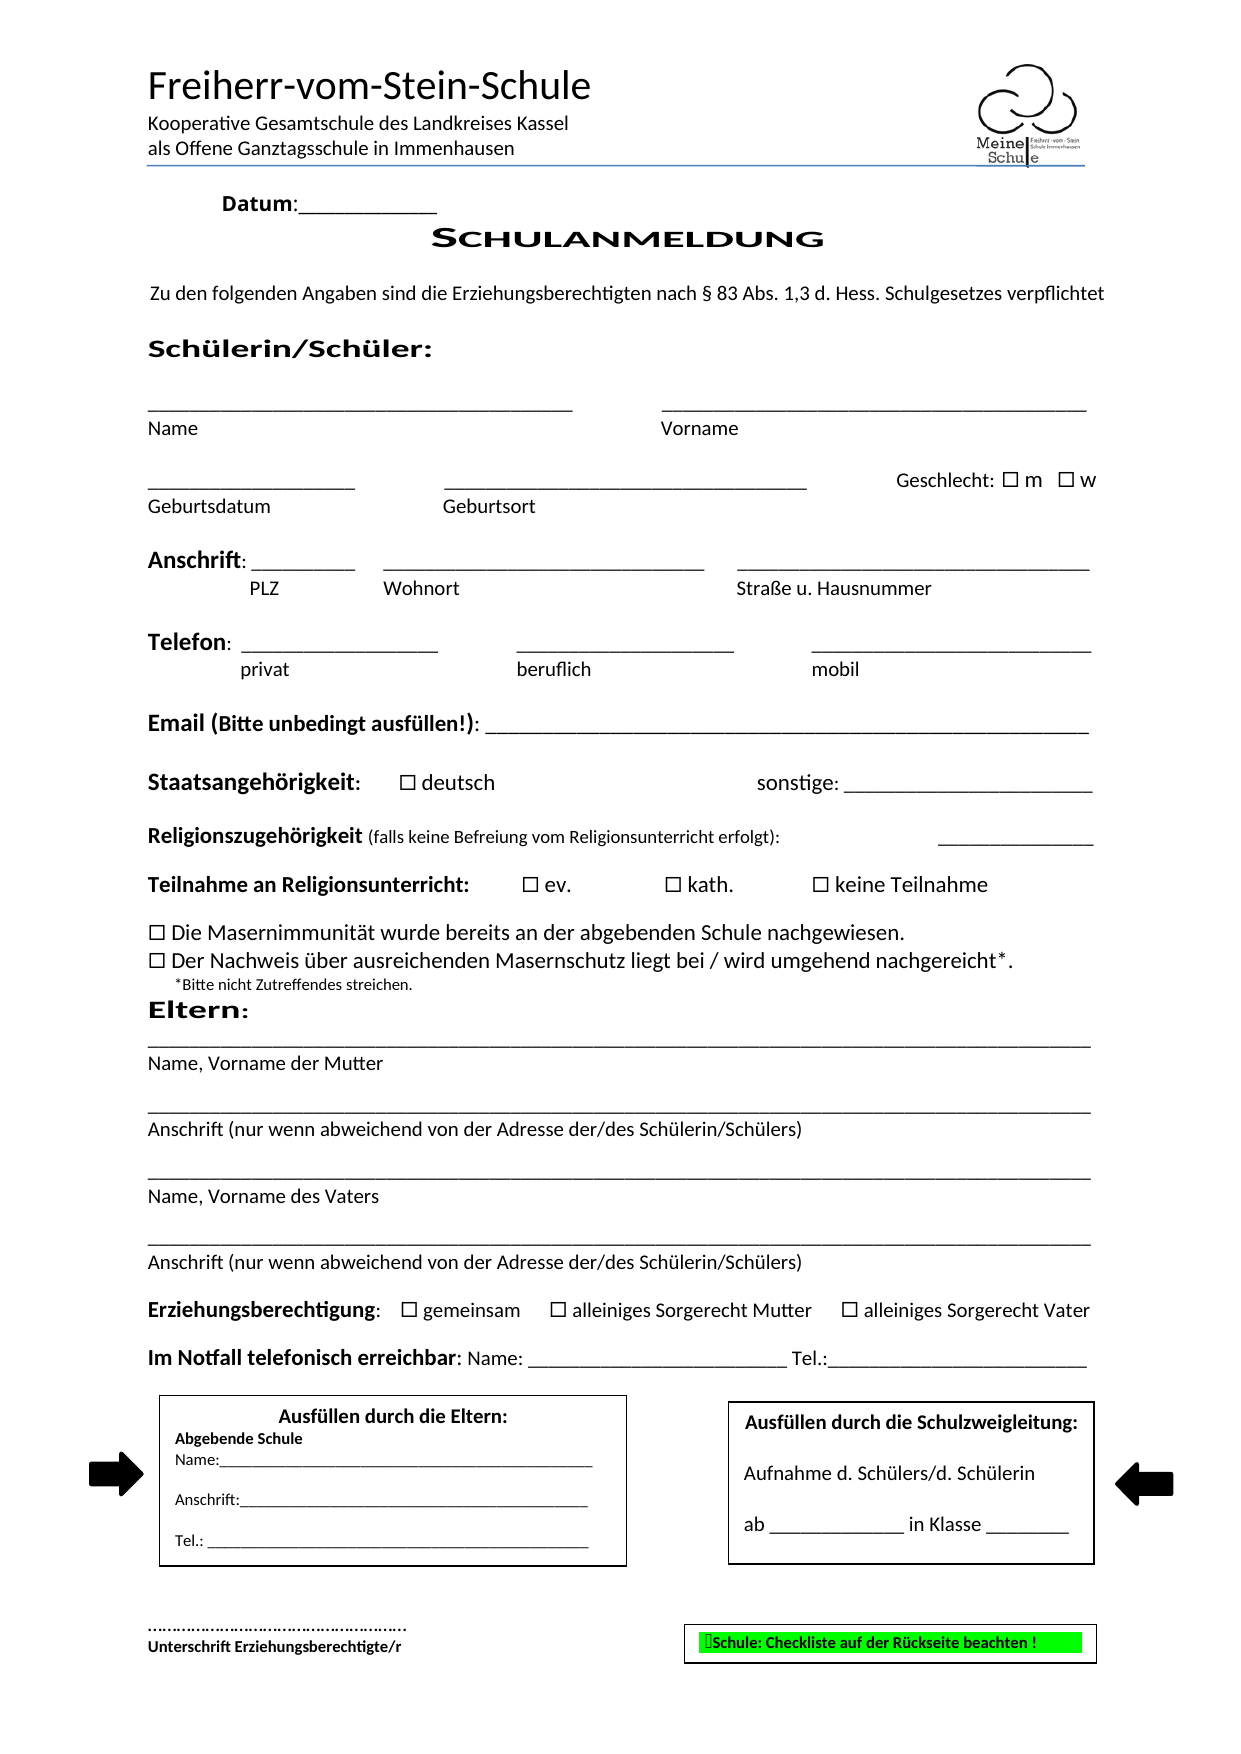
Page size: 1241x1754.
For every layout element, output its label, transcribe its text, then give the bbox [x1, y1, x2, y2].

text Teilnahme an Religionsunterricht: ev. kath. keine Teilnahme [148, 870, 1107, 898]
text ___________________________________________________________________________________________ [148, 1157, 1107, 1183]
text Name Vorname [148, 415, 1107, 440]
text Schülerin/Schüler: [148, 333, 1107, 364]
text Geburtsdatum Geburtsort [148, 493, 1107, 519]
text ___________________________________________________________________________________________ [148, 1025, 1107, 1051]
text ……………………………………………… [148, 1611, 1107, 1636]
text Name, Vorname der Mutter [148, 1051, 1107, 1076]
text privat beruflich mobil [148, 656, 1107, 682]
text PLZ Wohnort Straße u. Hausnummer [148, 575, 1107, 600]
text *Bitte nicht Zutreffendes streichen. [148, 974, 1107, 994]
picture [969, 57, 1090, 185]
text Religionszugehörigkeit (falls keine Befreiung vom Religionsunterricht erfolgt): _______________ [148, 822, 1107, 849]
text Datum:_______________ [148, 185, 1107, 219]
text ___________________________________________________________________________________________ [148, 1091, 1107, 1117]
text Im Notfall telefonisch erreichbar: Name: _________________________ Tel.:_________________________ [148, 1343, 1107, 1371]
text Anschrift (nur wenn abweichend von der Adresse der/des Schülerin/Schülers) [148, 1117, 1107, 1142]
text Email (Bitte unbedingt ausfüllen!): _____________________________________________________ [148, 707, 1107, 738]
text Der Nachweis über ausreichenden Masernschutz liegt bei / wird umgehend nachgereicht*. [148, 946, 1107, 974]
text Anschrift: __________ _______________________________ __________________________________ [148, 544, 1107, 575]
text Die Masernimmunität wurde bereits an der abgebenden Schule nachgewiesen. [148, 918, 1107, 946]
text ____________________ ___________________________________ Geschlecht: m w [148, 466, 1107, 493]
text Unterschrift Erziehungsberechtigte/r [148, 1636, 1107, 1677]
text _________________________________________ _________________________________________ [148, 389, 1107, 415]
text Eltern: [148, 994, 1107, 1025]
text Telefon: ___________________ _____________________ ___________________________ [148, 626, 1107, 656]
text ___________________________________________________________________________________________ [148, 1223, 1107, 1249]
subtitle Zu den folgenden Angaben sind die Erziehungsberechtigten nach § 83 Abs. 1,3 d. Hess. Schulgesetzes verpflichtet [148, 280, 1107, 305]
text Name, Vorname des Vaters [148, 1183, 1107, 1208]
text Staatsangehörigkeit: deutsch sonstige: ________________________ [148, 766, 1107, 796]
text Anschrift (nur wenn abweichend von der Adresse der/des Schülerin/Schülers) [148, 1249, 1107, 1274]
text Erziehungsberechtigung: gemeinsam alleiniges Sorgerecht Mutter alleiniges Sorgerecht Vater [148, 1295, 1107, 1323]
text Schulanmeldung [148, 219, 1107, 254]
